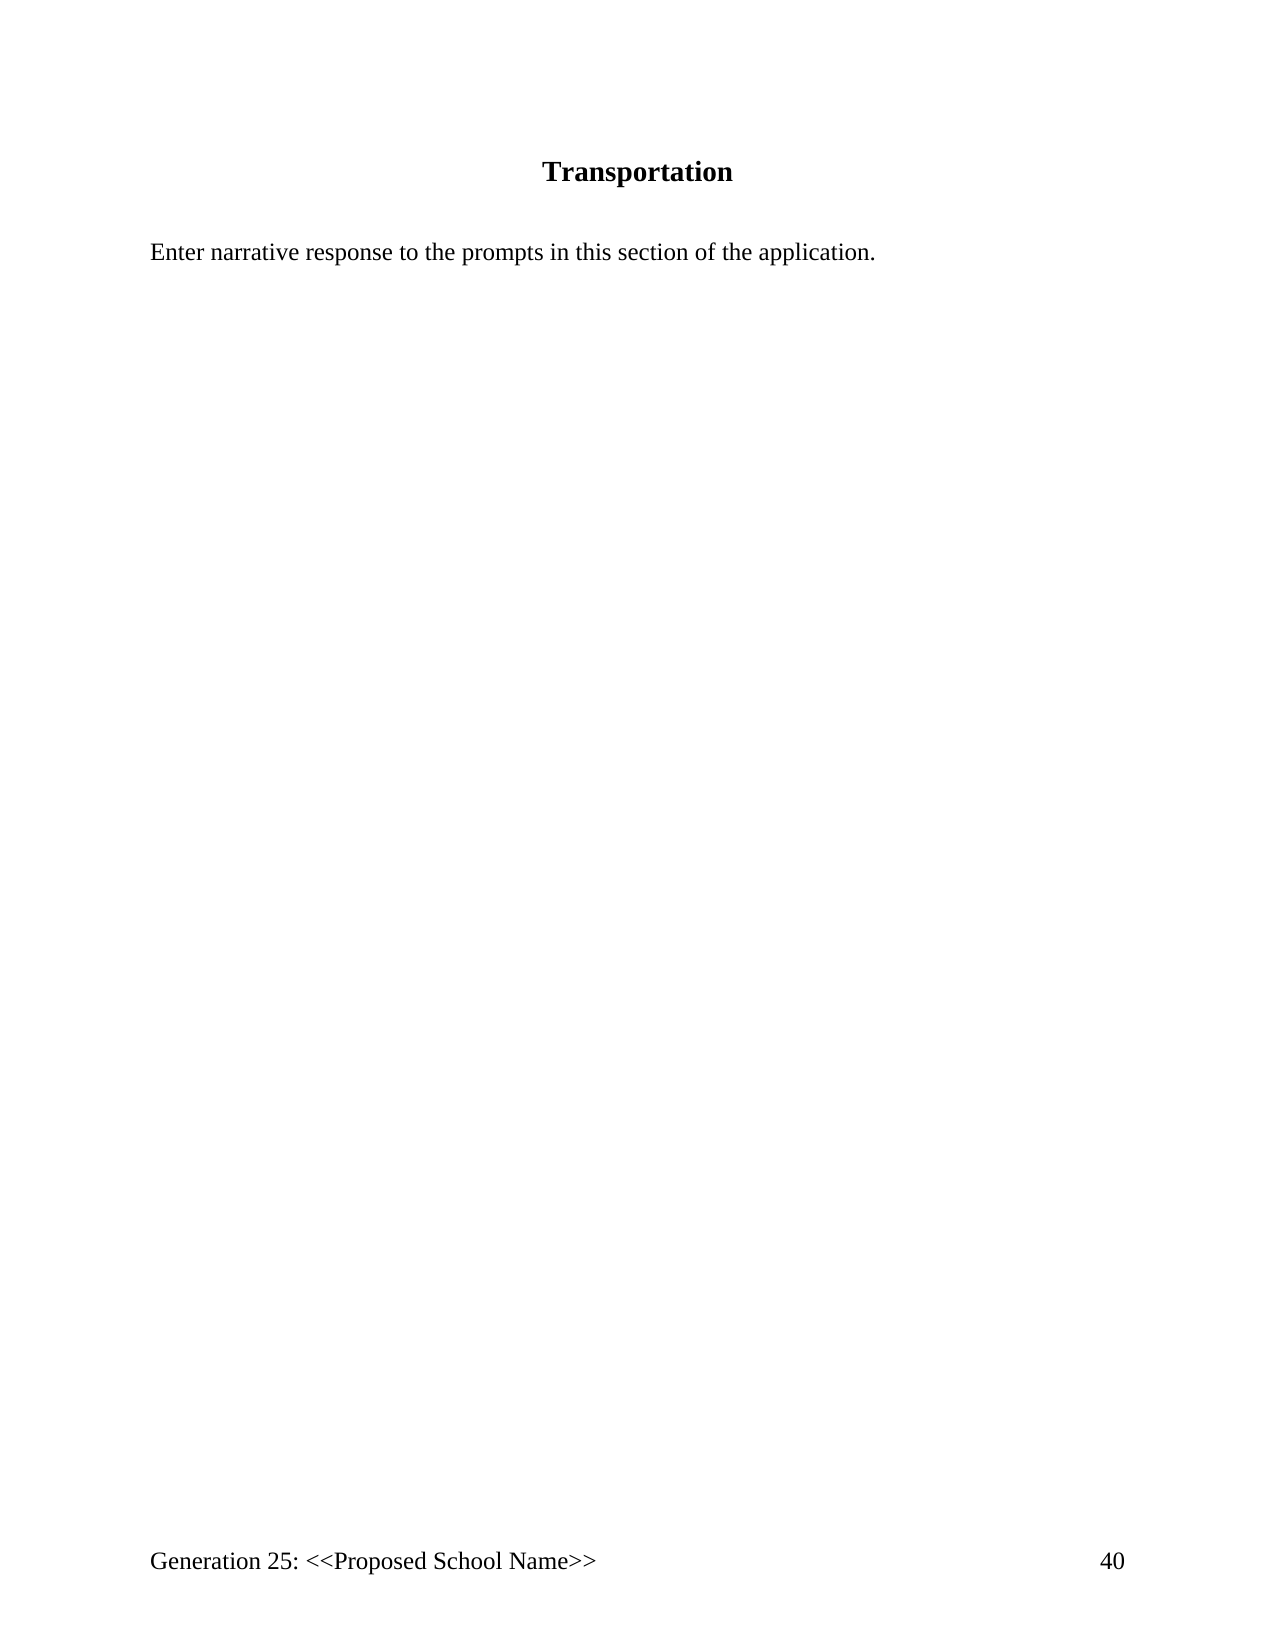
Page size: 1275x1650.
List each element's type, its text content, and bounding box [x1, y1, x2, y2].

subtitle Transportation [150, 154, 1125, 188]
text Enter narrative response to the prompts in this section of the application. [150, 237, 1125, 266]
